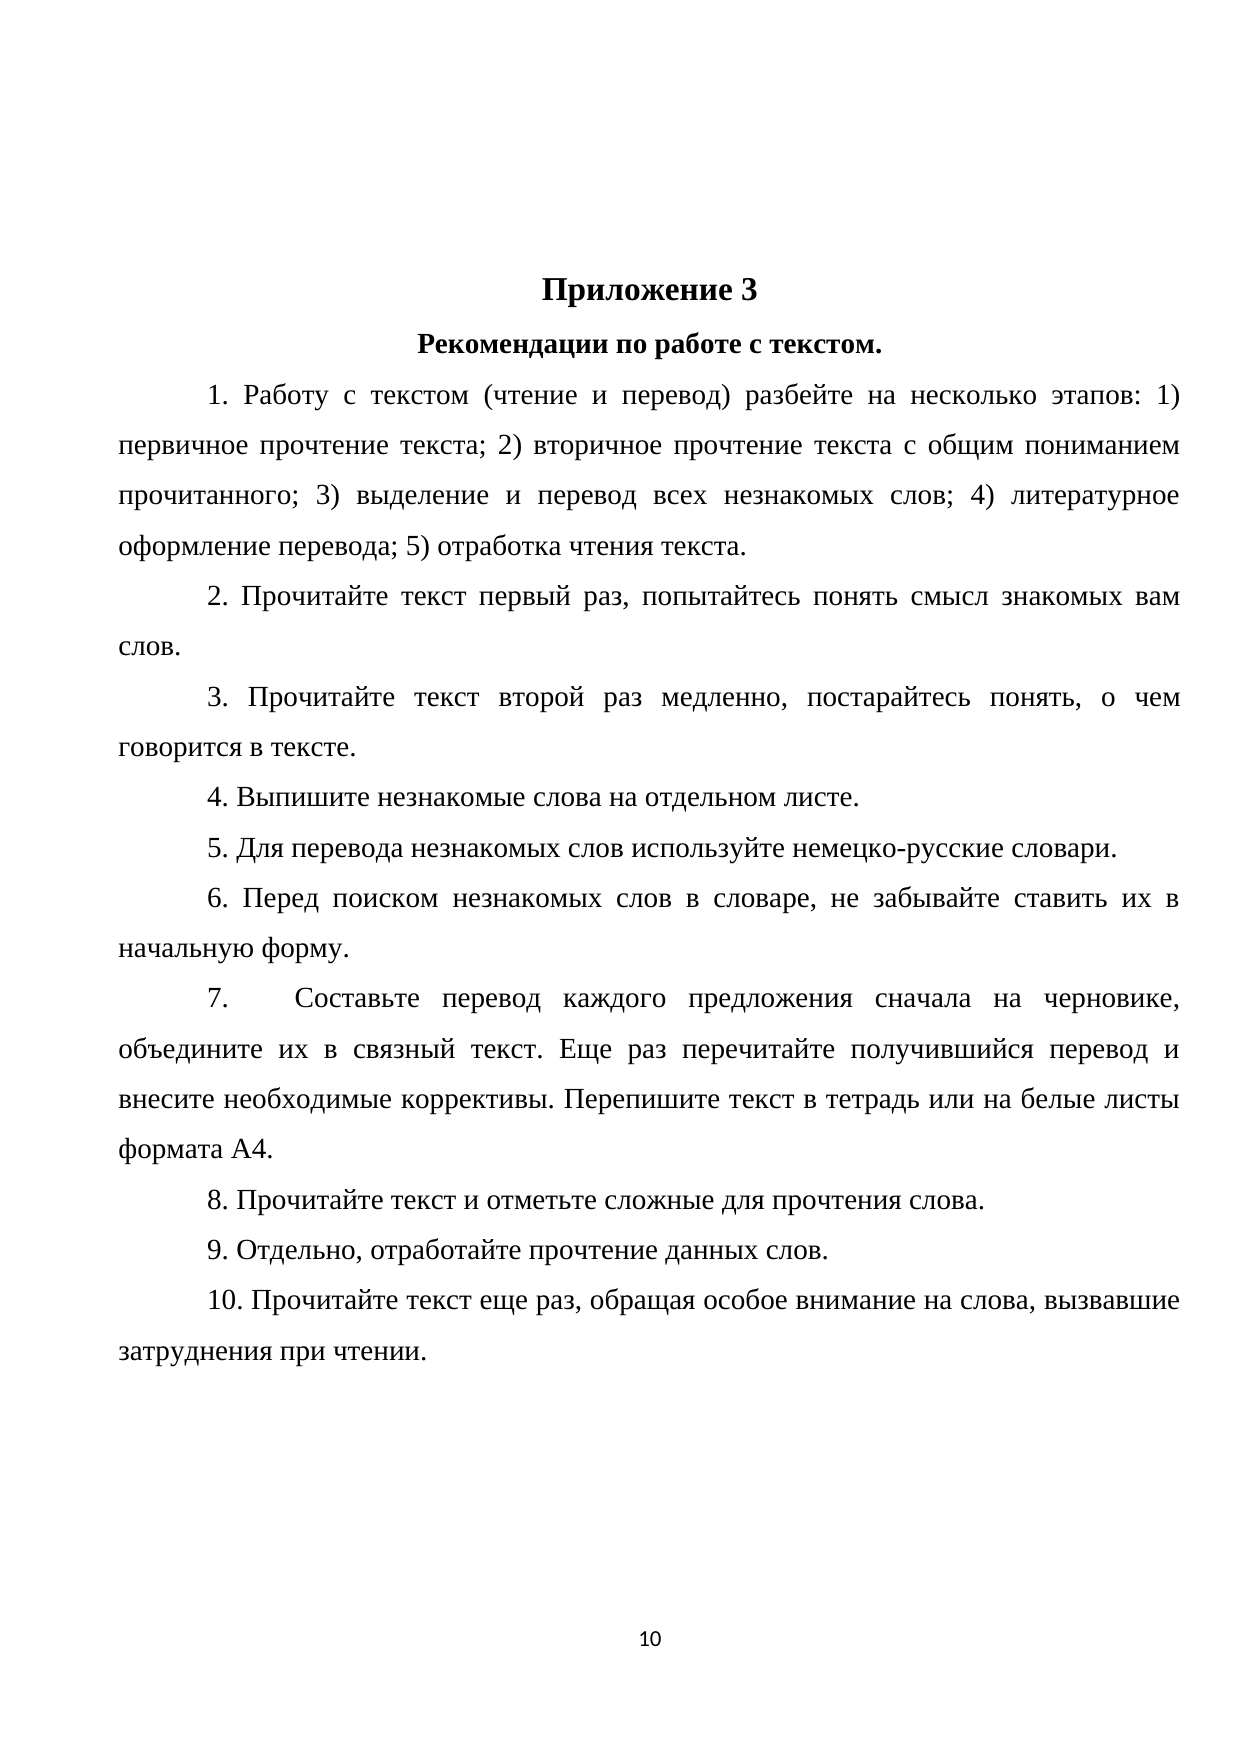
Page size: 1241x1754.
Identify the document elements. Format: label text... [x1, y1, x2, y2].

text 7. Составьте перевод каждого предложения сначала на черновике, объедините их в связный текст. Еще раз перечитайте получившийся перевод и внесите необходимые коррективы. Перепишите текст в тетрадь или на белые листы формата А4. [118, 981, 1181, 1165]
text Рекомендации по работе с текстом. [118, 327, 1181, 360]
text 8. Прочитайте текст и отметьте сложные для прочтения слова. [118, 1182, 1181, 1215]
text 10. Прочитайте текст еще раз, обращая особое внимание на слова, вызвавшие затруднения при чтении. [118, 1282, 1181, 1366]
text 4. Выпишите незнакомые слова на отдельном листе. [118, 779, 1181, 813]
text 2. Прочитайте текст первый раз, попытайтесь понять смысл знакомых вам слов. [118, 578, 1181, 662]
text 9. Отдельно, отработайте прочтение данных слов. [118, 1232, 1181, 1266]
text 6. Перед поиском незнакомых слов в словаре, не забывайте ставить их в начальную форму. [118, 880, 1181, 964]
text 5. Для перевода незнакомых слов используйте немецко-русские словари. [118, 830, 1181, 863]
text 3. Прочитайте текст второй раз медленно, постарайтесь понять, о чем говорится в тексте. [118, 679, 1181, 763]
text 1. Работу с текстом (чтение и перевод) разбейте на несколько этапов: 1) первичное прочтение текста; 2) вторичное прочтение текста с общим пониманием прочитанного; 3) выделение и перевод всех незнакомых слов; 4) литературное оформление перевода; 5) отработка чтения текста. [118, 377, 1181, 561]
text Приложение 3 [118, 269, 1181, 307]
